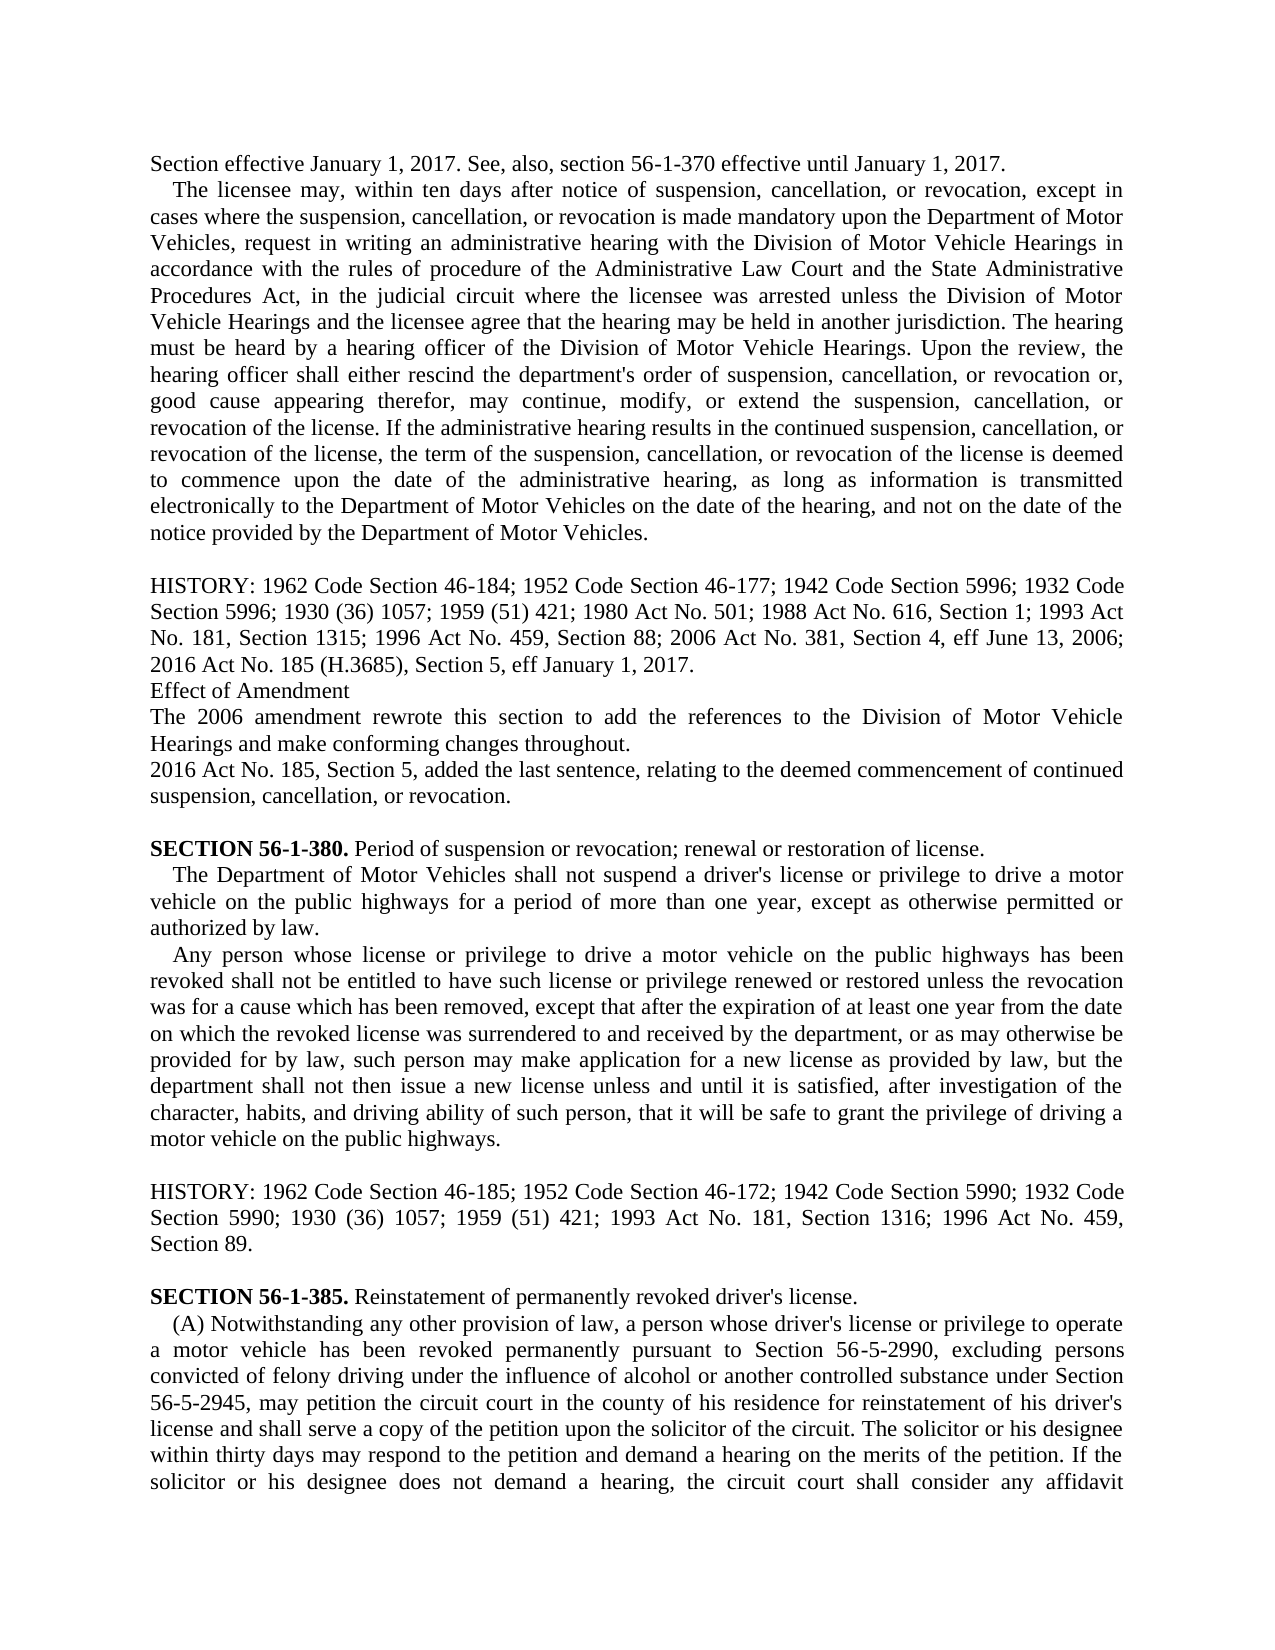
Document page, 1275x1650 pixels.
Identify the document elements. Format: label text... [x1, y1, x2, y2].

text 2016 Act No. 185, Section 5, added the last sentence, relating to the deemed commencement of continued suspension, cancellation, or revocation. [150, 756, 1125, 809]
text Effect of Amendment [150, 677, 1125, 703]
text Section effective January 1, 2017. See, also, section 56-1-370 effective until January 1, 2017. [150, 150, 1125, 176]
text Any person whose license or privilege to drive a motor vehicle on the public highways has been revoked shall not be entitled to have such license or privilege renewed or restored unless the revocation was for a cause which has been removed, except that after the expiration of at least one year from the date on which the revoked license was surrendered to and received by the department, or as may otherwise be provided for by law, such person may make application for a new license as provided by law, but the department shall not then issue a new license unless and until it is satisfied, after investigation of the character, habits, and driving ability of such person, that it will be safe to grant the privilege of driving a motor vehicle on the public highways. [150, 941, 1125, 1151]
text SECTION 56-1-380. Period of suspension or revocation; renewal or restoration of license. [150, 835, 1125, 862]
text HISTORY: 1962 Code Section 46-184; 1952 Code Section 46-177; 1942 Code Section 5996; 1932 Code Section 5996; 1930 (36) 1057; 1959 (51) 421; 1980 Act No. 501; 1988 Act No. 616, Section 1; 1993 Act No. 181, Section 1315; 1996 Act No. 459, Section 88; 2006 Act No. 381, Section 4, eff June 13, 2006; 2016 Act No. 185 (H.3685), Section 5, eff January 1, 2017. [150, 572, 1125, 677]
text The 2006 amendment rewrote this section to add the references to the Division of Motor Vehicle Hearings and make conforming changes throughout. [150, 703, 1125, 756]
text SECTION 56-1-385. Reinstatement of permanently revoked driver's license. [150, 1283, 1125, 1309]
text HISTORY: 1962 Code Section 46-185; 1952 Code Section 46-172; 1942 Code Section 5990; 1932 Code Section 5990; 1930 (36) 1057; 1959 (51) 421; 1993 Act No. 181, Section 1316; 1996 Act No. 459, Section 89. [150, 1178, 1125, 1257]
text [150, 1309, 1125, 1494]
text The Department of Motor Vehicles shall not suspend a driver's license or privilege to drive a motor vehicle on the public highways for a period of more than one year, except as otherwise permitted or authorized by law. [150, 862, 1125, 941]
text The licensee may, within ten days after notice of suspension, cancellation, or revocation, except in cases where the suspension, cancellation, or revocation is made mandatory upon the Department of Motor Vehicles, request in writing an administrative hearing with the Division of Motor Vehicle Hearings in accordance with the rules of procedure of the Administrative Law Court and the State Administrative Procedures Act, in the judicial circuit where the licensee was arrested unless the Division of Motor Vehicle Hearings and the licensee agree that the hearing may be held in another jurisdiction. The hearing must be heard by a hearing officer of the Division of Motor Vehicle Hearings. Upon the review, the hearing officer shall either rescind the department's order of suspension, cancellation, or revocation or, good cause appearing therefor, may continue, modify, or extend the suspension, cancellation, or revocation of the license. If the administrative hearing results in the continued suspension, cancellation, or revocation of the license, the term of the suspension, cancellation, or revocation of the license is deemed to commence upon the date of the administrative hearing, as long as information is transmitted electronically to the Department of Motor Vehicles on the date of the hearing, and not on the date of the notice provided by the Department of Motor Vehicles. [150, 176, 1125, 545]
